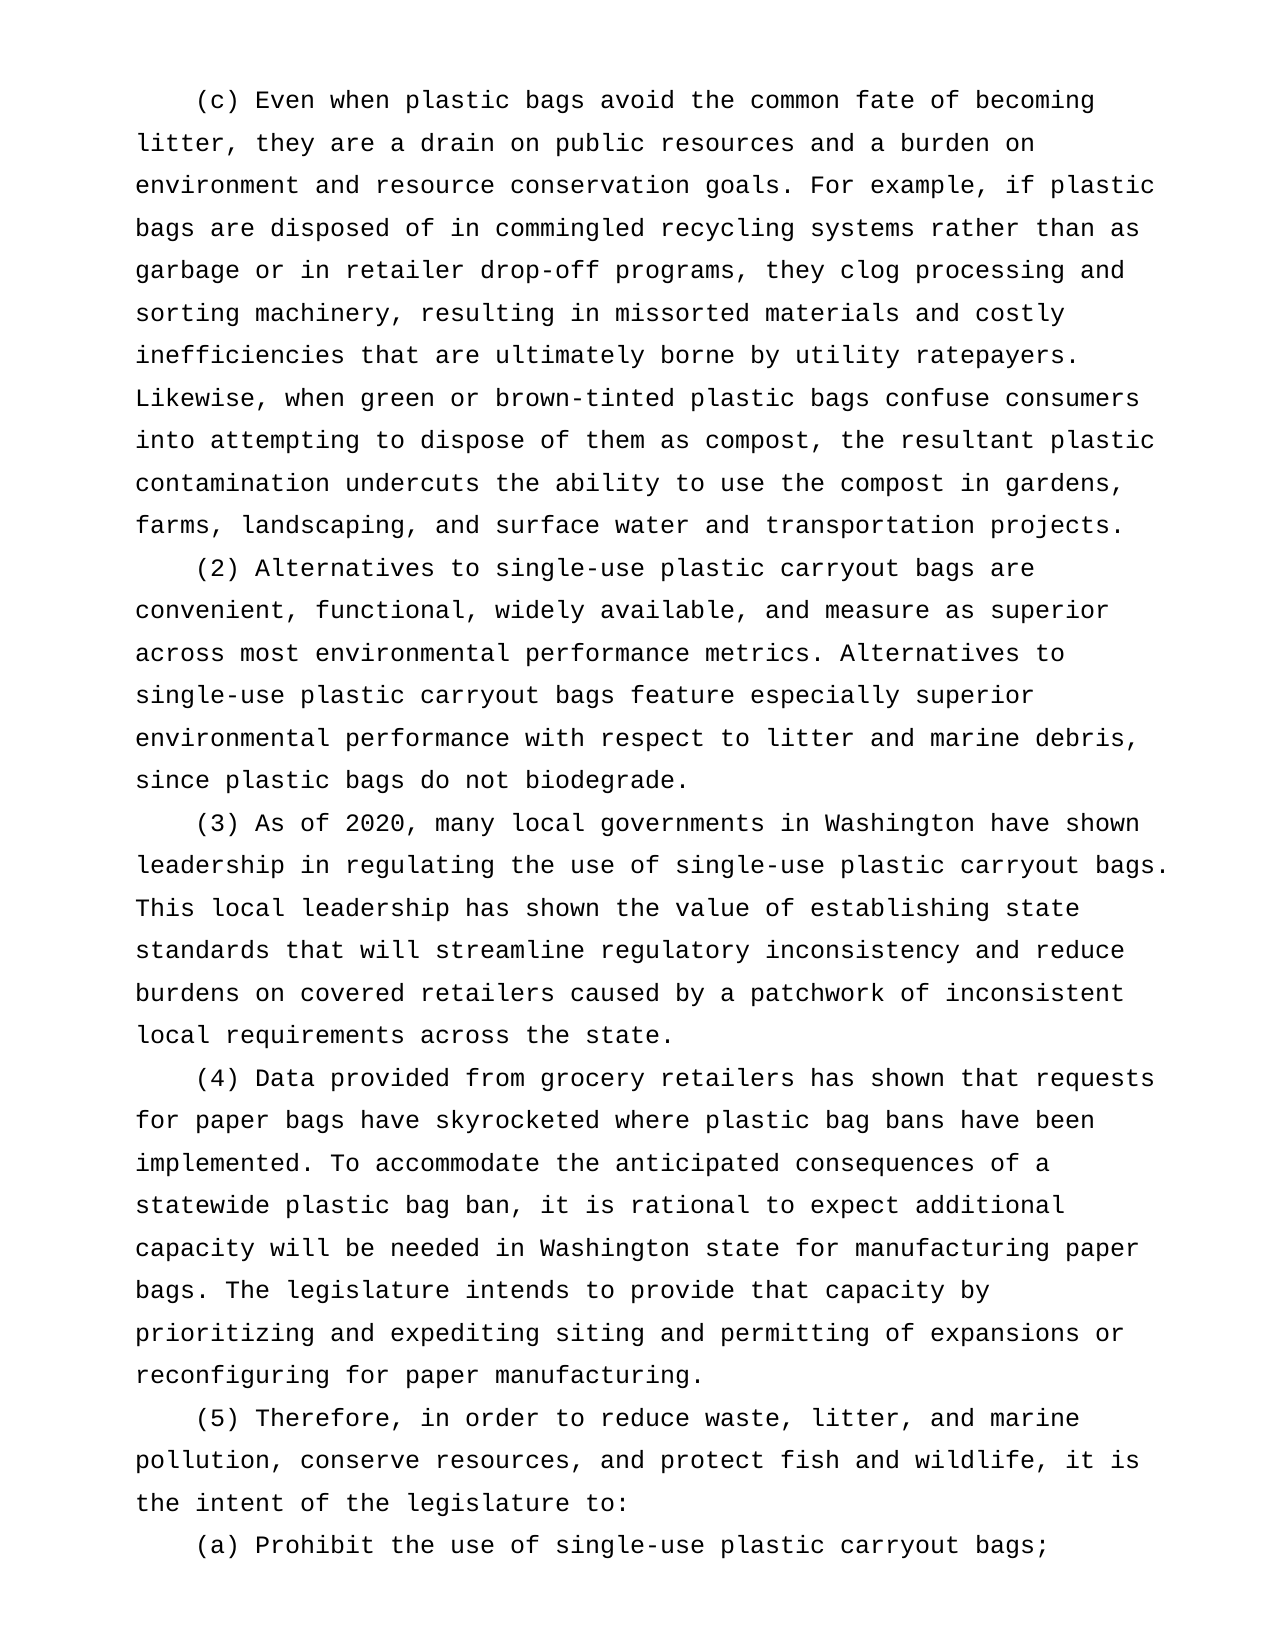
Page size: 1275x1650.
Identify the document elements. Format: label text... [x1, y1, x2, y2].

text (4) Data provided from grocery retailers has shown that requests for paper bags have skyrocketed where plastic bag bans have been implemented. To accommodate the anticipated consequences of a statewide plastic bag ban, it is rational to expect additional capacity will be needed in Washington state for manufacturing paper bags. The legislature intends to provide that capacity by prioritizing and expediting siting and permitting of expansions or reconfiguring for paper manufacturing. [135, 1052, 1170, 1392]
text (c) Even when plastic bags avoid the common fate of becoming litter, they are a drain on public resources and a burden on environment and resource conservation goals. For example, if plastic bags are disposed of in commingled recycling systems rather than as garbage or in retailer drop-off programs, they clog processing and sorting machinery, resulting in missorted materials and costly inefficiencies that are ultimately borne by utility ratepayers. Likewise, when green or brown-tinted plastic bags confuse consumers into attempting to dispose of them as compost, the resultant plastic contamination undercuts the ability to use the compost in gardens, farms, landscaping, and surface water and transportation projects. [135, 75, 1170, 542]
text (5) Therefore, in order to reduce waste, litter, and marine pollution, conserve resources, and protect fish and wildlife, it is the intent of the legislature to: [135, 1392, 1170, 1520]
text (2) Alternatives to single-use plastic carryout bags are convenient, functional, widely available, and measure as superior across most environmental performance metrics. Alternatives to single-use plastic carryout bags feature especially superior environmental performance with respect to litter and marine debris, since plastic bags do not biodegrade. [135, 542, 1170, 797]
text (a) Prohibit the use of single-use plastic carryout bags; [135, 1520, 1170, 1562]
text (3) As of 2020, many local governments in Washington have shown leadership in regulating the use of single-use plastic carryout bags. This local leadership has shown the value of establishing state standards that will streamline regulatory inconsistency and reduce burdens on covered retailers caused by a patchwork of inconsistent local requirements across the state. [135, 797, 1170, 1052]
